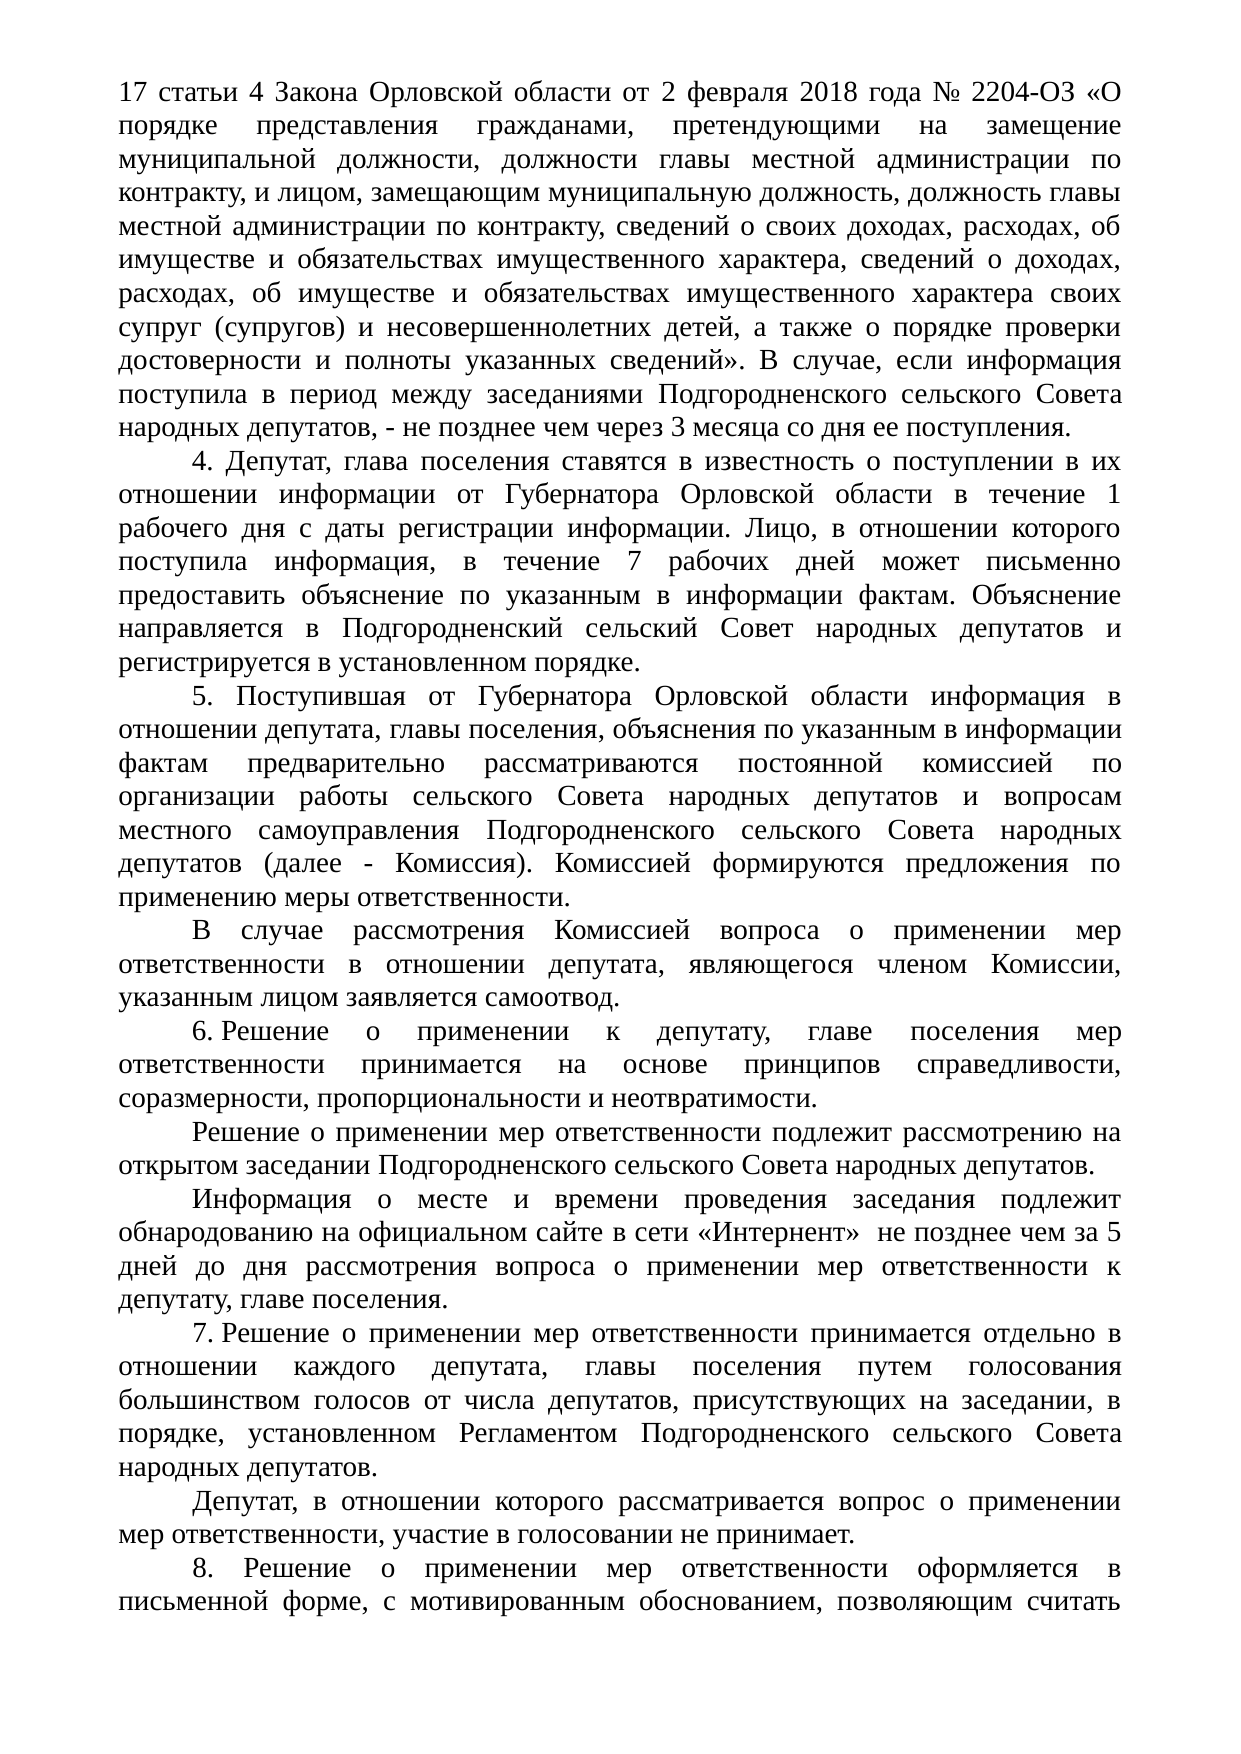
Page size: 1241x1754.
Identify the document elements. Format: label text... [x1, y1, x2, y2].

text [118, 1550, 1122, 1617]
text В случае рассмотрения Комиссией вопроса о применении мер ответственности в отношении депутата, являющегося членом Комиссии, указанным лицом заявляется самоотвод. [118, 912, 1122, 1013]
text 4. Депутат, глава поселения ставятся в известность о поступлении в их отношении информации от Губернатора Орловской области в течение 1 рабочего дня с даты регистрации информации. Лицо, в отношении которого поступила информация, в течение 7 рабочих дней может письменно предоставить объяснение по указанным в информации фактам. Объяснение направляется в Подгородненский сельский Совет народных депутатов и регистрируется в установленном порядке. [118, 443, 1122, 678]
text Депутат, в отношении которого рассматривается вопрос о применении мер ответственности, участие в голосовании не принимает. [118, 1483, 1122, 1550]
text Информация о месте и времени проведения заседания подлежит обнародованию на официальном сайте в сети «Интернент» не позднее чем за 5 дней до дня рассмотрения вопроса о применении мер ответственности к депутату, главе поселения. [118, 1181, 1122, 1315]
text 5. Поступившая от Губернатора Орловской области информация в отношении депутата, главы поселения, объяснения по указанным в информации фактам предварительно рассматриваются постоянной комиссией по организации работы сельского Совета народных депутатов и вопросам местного самоуправления Подгородненского сельского Совета народных депутатов (далее - Комиссия). Комиссией формируются предложения по применению меры ответственности. [118, 678, 1122, 912]
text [118, 74, 1122, 443]
text 7. Решение о применении мер ответственности принимается отдельно в отношении каждого депутата, главы поселения путем голосования большинством голосов от числа депутатов, присутствующих на заседании, в порядке, установленном Регламентом Подгородненского сельского Совета народных депутатов. [118, 1315, 1122, 1483]
text Решение о применении мер ответственности подлежит рассмотрению на открытом заседании Подгородненского сельского Совета народных депутатов. [118, 1114, 1122, 1181]
text 6. Решение о применении к депутату, главе поселения мер ответственности принимается на основе принципов справедливости, соразмерности, пропорциональности и неотвратимости. [118, 1013, 1122, 1114]
